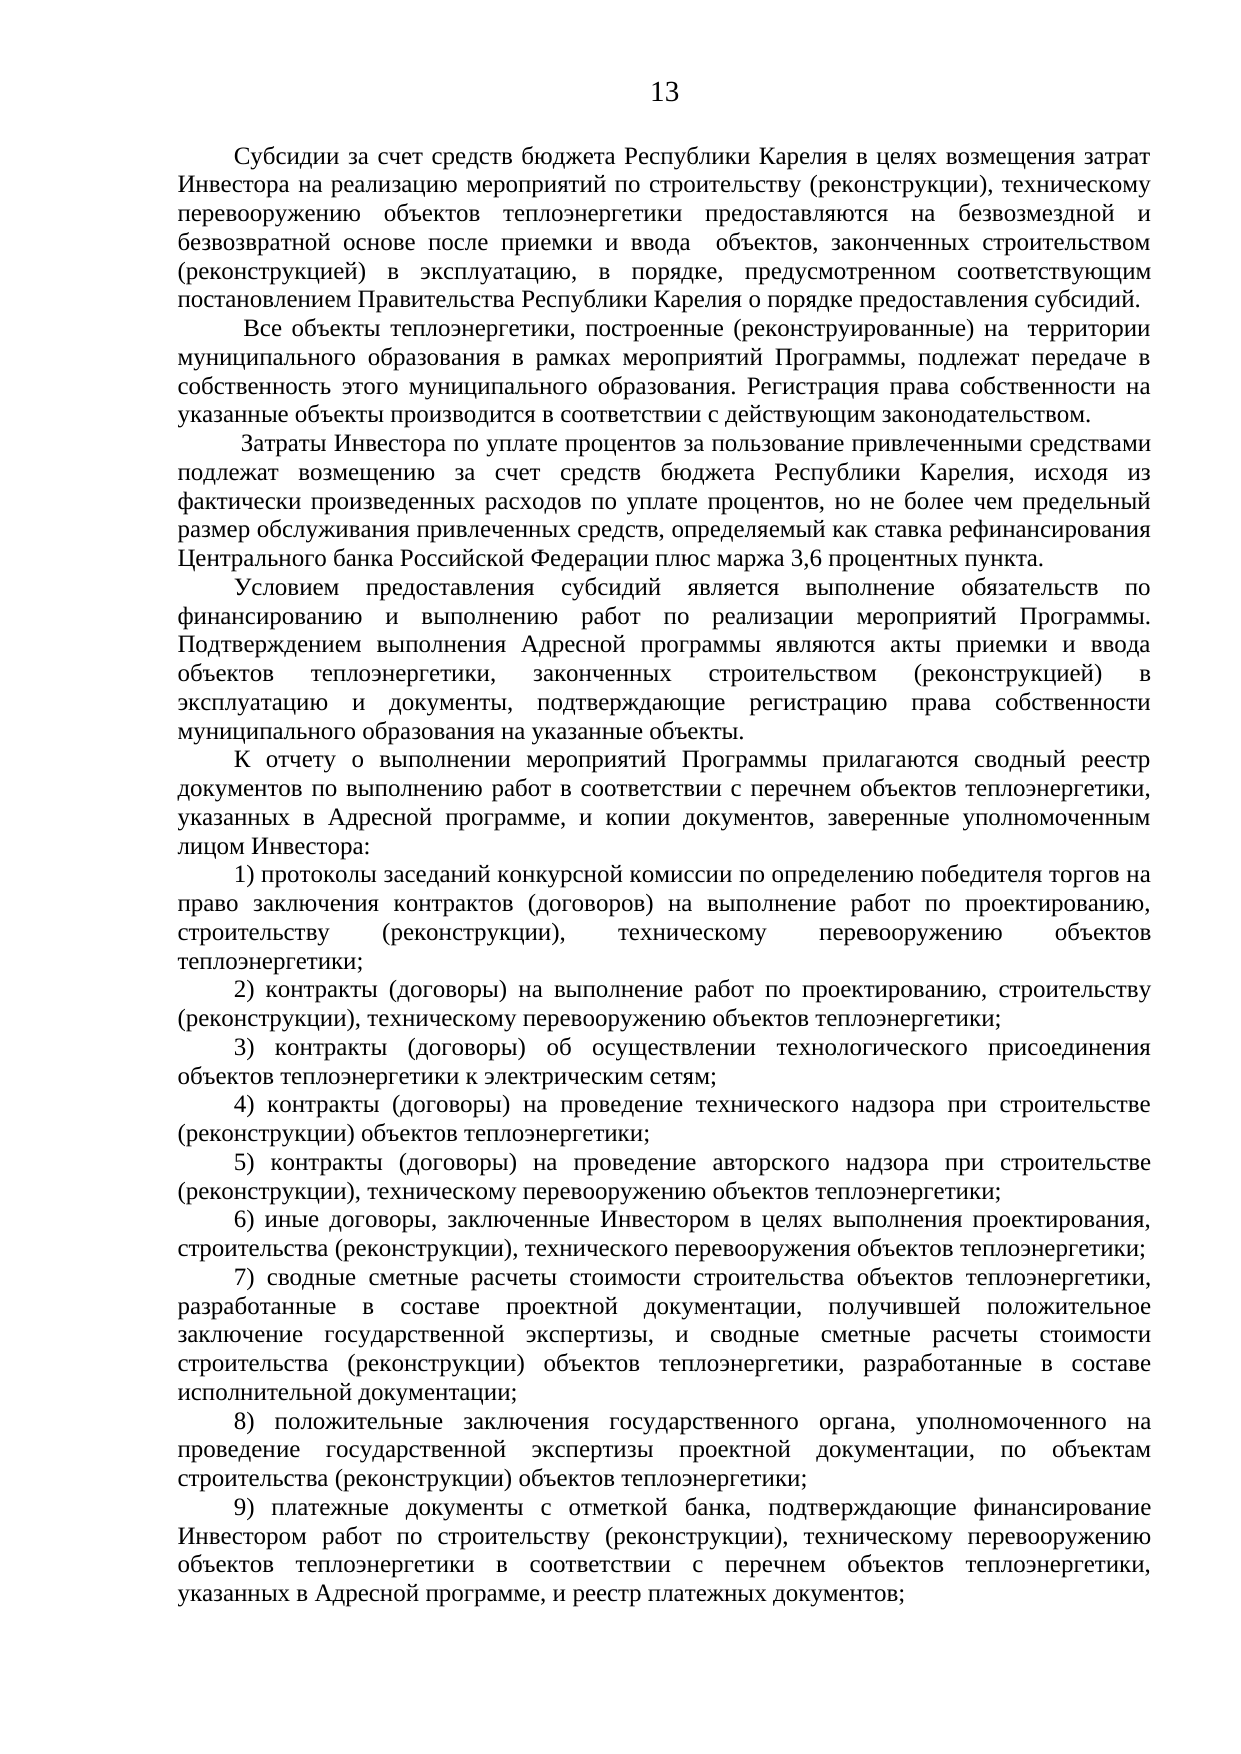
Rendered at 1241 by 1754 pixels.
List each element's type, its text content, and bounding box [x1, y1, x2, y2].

text 1) протоколы заседаний конкурсной комиссии по определению победителя торгов на право заключения контрактов (договоров) на выполнение работ по проектированию, строительству (реконструкции), техническому перевооружению объектов теплоэнергетики; [177, 859, 1152, 974]
text 9) платежные документы с отметкой банка, подтверждающие финансирование Инвестором работ по строительству (реконструкции), техническому перевооружению объектов теплоэнергетики в соответствии с перечнем объектов теплоэнергетики, указанных в Адресной программе, и реестр платежных документов; [177, 1492, 1152, 1607]
text Субсидии за счет средств бюджета Республики Карелия в целях возмещения затрат Инвестора на реализацию мероприятий по строительству (реконструкции), техническому перевооружению объектов теплоэнергетики предоставляются на безвозмездной и безвозвратной основе после приемки и ввода объектов, законченных строительством (реконструкцией) в эксплуатацию, в порядке, предусмотренном соответствующим постановлением Правительства Республики Карелия о порядке предоставления субсидий. [177, 141, 1152, 313]
text 3) контракты (договоры) об осуществлении технологического присоединения объектов теплоэнергетики к электрическим сетям; [177, 1032, 1152, 1089]
text 8) положительные заключения государственного органа, уполномоченного на проведение государственной экспертизы проектной документации, по объектам строительства (реконструкции) объектов теплоэнергетики; [177, 1406, 1152, 1492]
text 4) контракты (договоры) на проведение технического надзора при строительстве (реконструкции) объектов теплоэнергетики; [177, 1089, 1152, 1147]
text 6) иные договоры, заключенные Инвестором в целях выполнения проектирования, строительства (реконструкции), технического перевооружения объектов теплоэнергетики; [177, 1204, 1152, 1262]
text Условием предоставления субсидий является выполнение обязательств по финансированию и выполнению работ по реализации мероприятий Программы. Подтверждением выполнения Адресной программы являются акты приемки и ввода объектов теплоэнергетики, законченных строительством (реконструкцией) в эксплуатацию и документы, подтверждающие регистрацию права собственности муниципального образования на указанные объекты. [177, 572, 1152, 744]
text 2) контракты (договоры) на выполнение работ по проектированию, строительству (реконструкции), техническому перевооружению объектов теплоэнергетики; [177, 974, 1152, 1032]
text К отчету о выполнении мероприятий Программы прилагаются сводный реестр документов по выполнению работ в соответствии с перечнем объектов теплоэнергетики, указанных в Адресной программе, и копии документов, заверенные уполномоченным лицом Инвестора: [177, 744, 1152, 859]
text 7) сводные сметные расчеты стоимости строительства объектов теплоэнергетики, разработанные в составе проектной документации, получившей положительное заключение государственной экспертизы, и сводные сметные расчеты стоимости строительства (реконструкции) объектов теплоэнергетики, разработанные в составе исполнительной документации; [177, 1262, 1152, 1406]
text 5) контракты (договоры) на проведение авторского надзора при строительстве (реконструкции), техническому перевооружению объектов теплоэнергетики; [177, 1147, 1152, 1204]
text Затраты Инвестора по уплате процентов за пользование привлеченными средствами подлежат возмещению за счет средств бюджета Республики Карелия, исходя из фактически произведенных расходов по уплате процентов, но не более чем предельный размер обслуживания привлеченных средств, определяемый как ставка рефинансирования Центрального банка Российской Федерации плюс маржа 3,6 процентных пункта. [177, 428, 1152, 572]
text Все объекты теплоэнергетики, построенные (реконструированные) на территории муниципального образования в рамках мероприятий Программы, подлежат передаче в собственность этого муниципального образования. Регистрация права собственности на указанные объекты производится в соответствии с действующим законодательством. [177, 313, 1152, 428]
